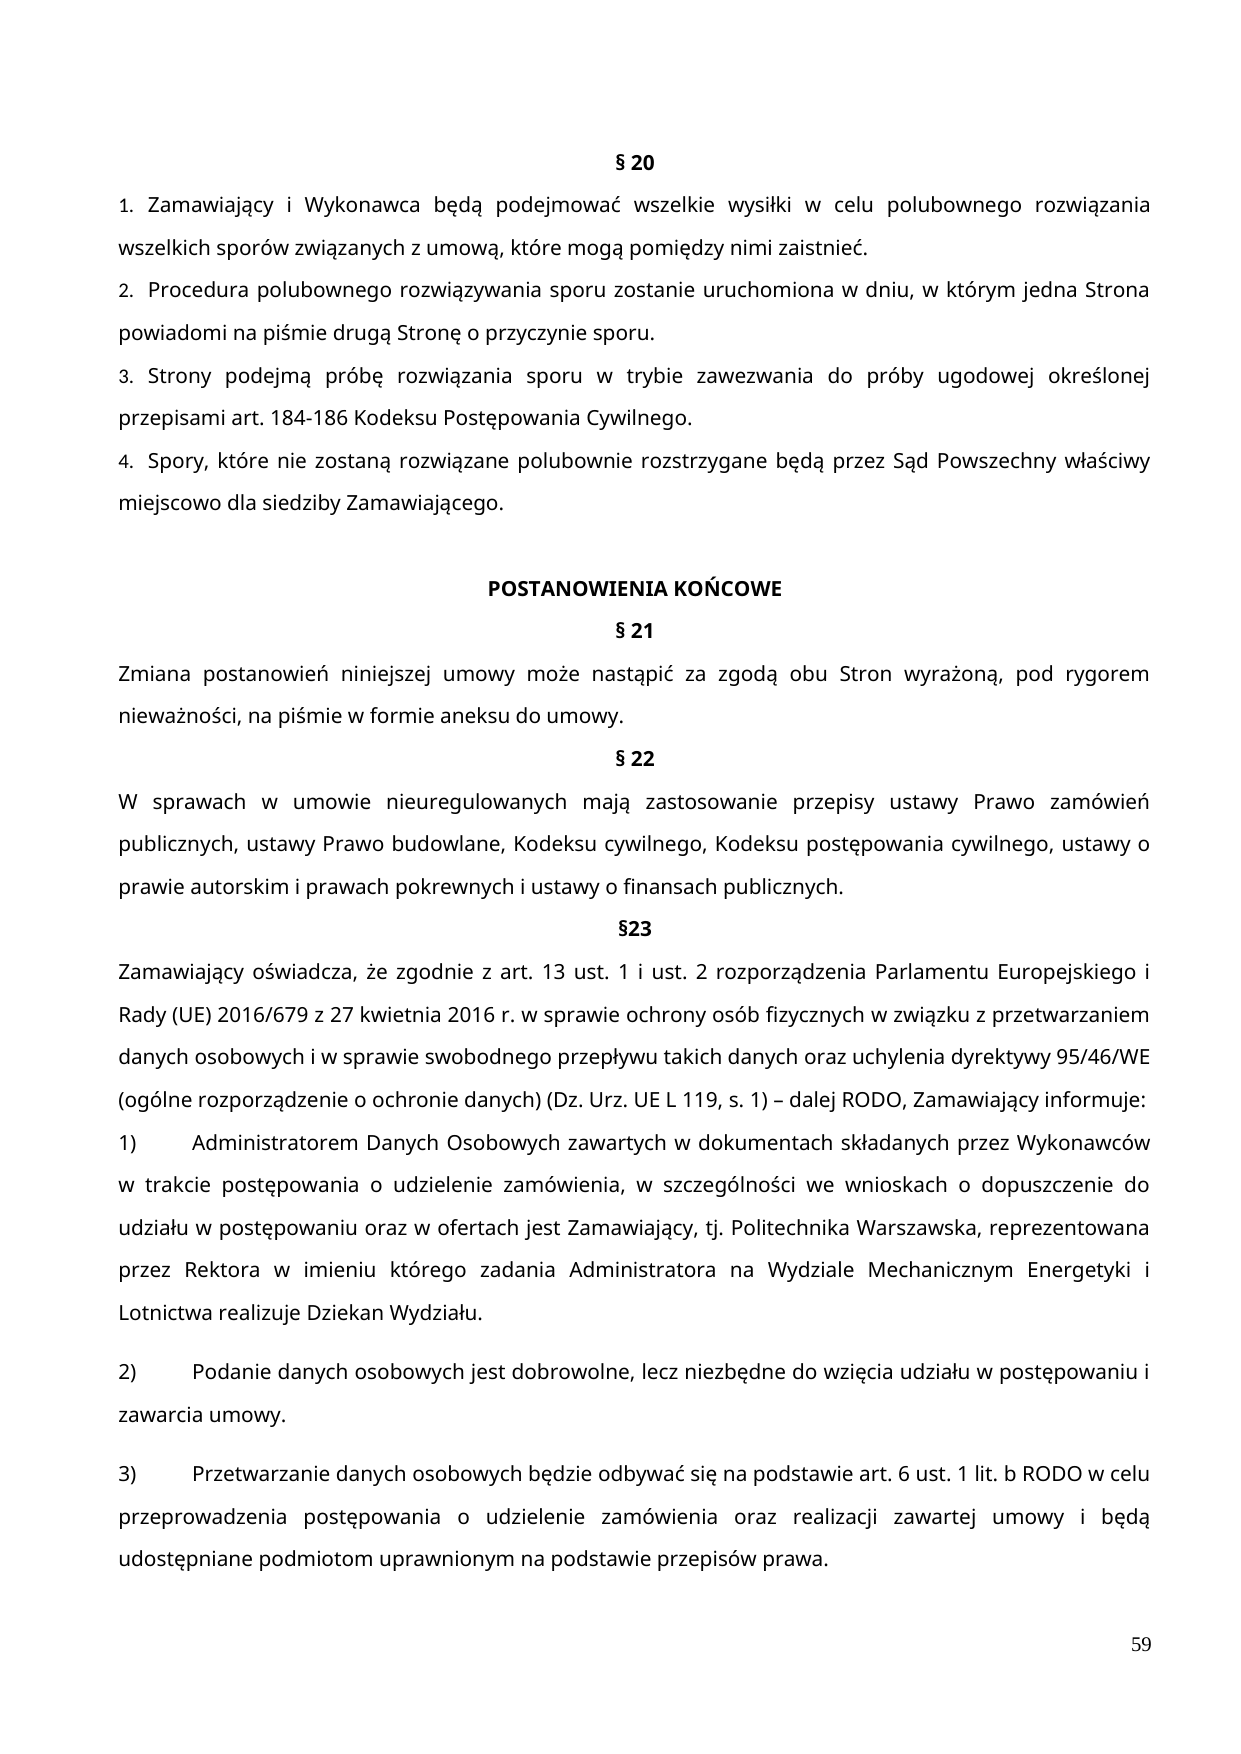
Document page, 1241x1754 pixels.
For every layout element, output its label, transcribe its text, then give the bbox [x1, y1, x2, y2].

list Administratorem Danych Osobowych zawartych w dokumentach składanych przez Wykonawców w trakcie postępowania o udzielenie zamówienia, w szczególności we wnioskach o dopuszczenie do udziału w postępowaniu oraz w ofertach jest Zamawiający, tj. Politechnika Warszawska, reprezentowana przez Rektora w imieniu którego zadania Administratora na Wydziale Mechanicznym Energetyki i Lotnictwa realizuje Dziekan Wydziału. [118, 1128, 1152, 1326]
text §23 [118, 914, 1152, 943]
text § 20 [118, 148, 1152, 176]
text § 22 [118, 744, 1152, 773]
text Zmiana postanowień niniejszej umowy może nastąpić za zgodą obu Stron wyrażoną, pod rygorem nieważności, na piśmie w formie aneksu do umowy. [118, 659, 1152, 730]
text POSTANOWIENIA KOŃCOWE [118, 574, 1152, 602]
text § 21 [118, 616, 1152, 645]
list Zamawiający i Wykonawca będą podejmować wszelkie wysiłki w celu polubownego rozwiązania wszelkich sporów związanych z umową, które mogą pomiędzy nimi zaistnieć. [118, 190, 1152, 261]
text W sprawach w umowie nieuregulowanych mają zastosowanie przepisy ustawy Prawo zamówień publicznych, ustawy Prawo budowlane, Kodeksu cywilnego, Kodeksu postępowania cywilnego, ustawy o prawie autorskim i prawach pokrewnych i ustawy o finansach publicznych. [118, 787, 1152, 900]
text Zamawiający oświadcza, że zgodnie z art. 13 ust. 1 i ust. 2 rozporządzenia Parlamentu Europejskiego i Rady (UE) 2016/679 z 27 kwietnia 2016 r. w sprawie ochrony osób fizycznych w związku z przetwarzaniem danych osobowych i w sprawie swobodnego przepływu takich danych oraz uchylenia dyrektywy 95/46/WE (ogólne rozporządzenie o ochronie danych) (Dz. Urz. UE L 119, s. 1) – dalej RODO, Zamawiający informuje: [118, 957, 1152, 1113]
list Strony podejmą próbę rozwiązania sporu w trybie zawezwania do próby ugodowej określonej przepisami art. 184-186 Kodeksu Postępowania Cywilnego. [118, 361, 1152, 432]
list Przetwarzanie danych osobowych będzie odbywać się na podstawie art. 6 ust. 1 lit. b RODO w celu przeprowadzenia postępowania o udzielenie zamówienia oraz realizacji zawartej umowy i będą udostępniane podmiotom uprawnionym na podstawie przepisów prawa. [118, 1459, 1152, 1573]
list Podanie danych osobowych jest dobrowolne, lecz niezbędne do wzięcia udziału w postępowaniu i zawarcia umowy. [118, 1357, 1152, 1428]
list Procedura polubownego rozwiązywania sporu zostanie uruchomiona w dniu, w którym jedna Strona powiadomi na piśmie drugą Stronę o przyczynie sporu. [118, 276, 1152, 347]
list Spory, które nie zostaną rozwiązane polubownie rozstrzygane będą przez Sąd Powszechny właściwy miejscowo dla siedziby Zamawiającego. [118, 446, 1152, 517]
